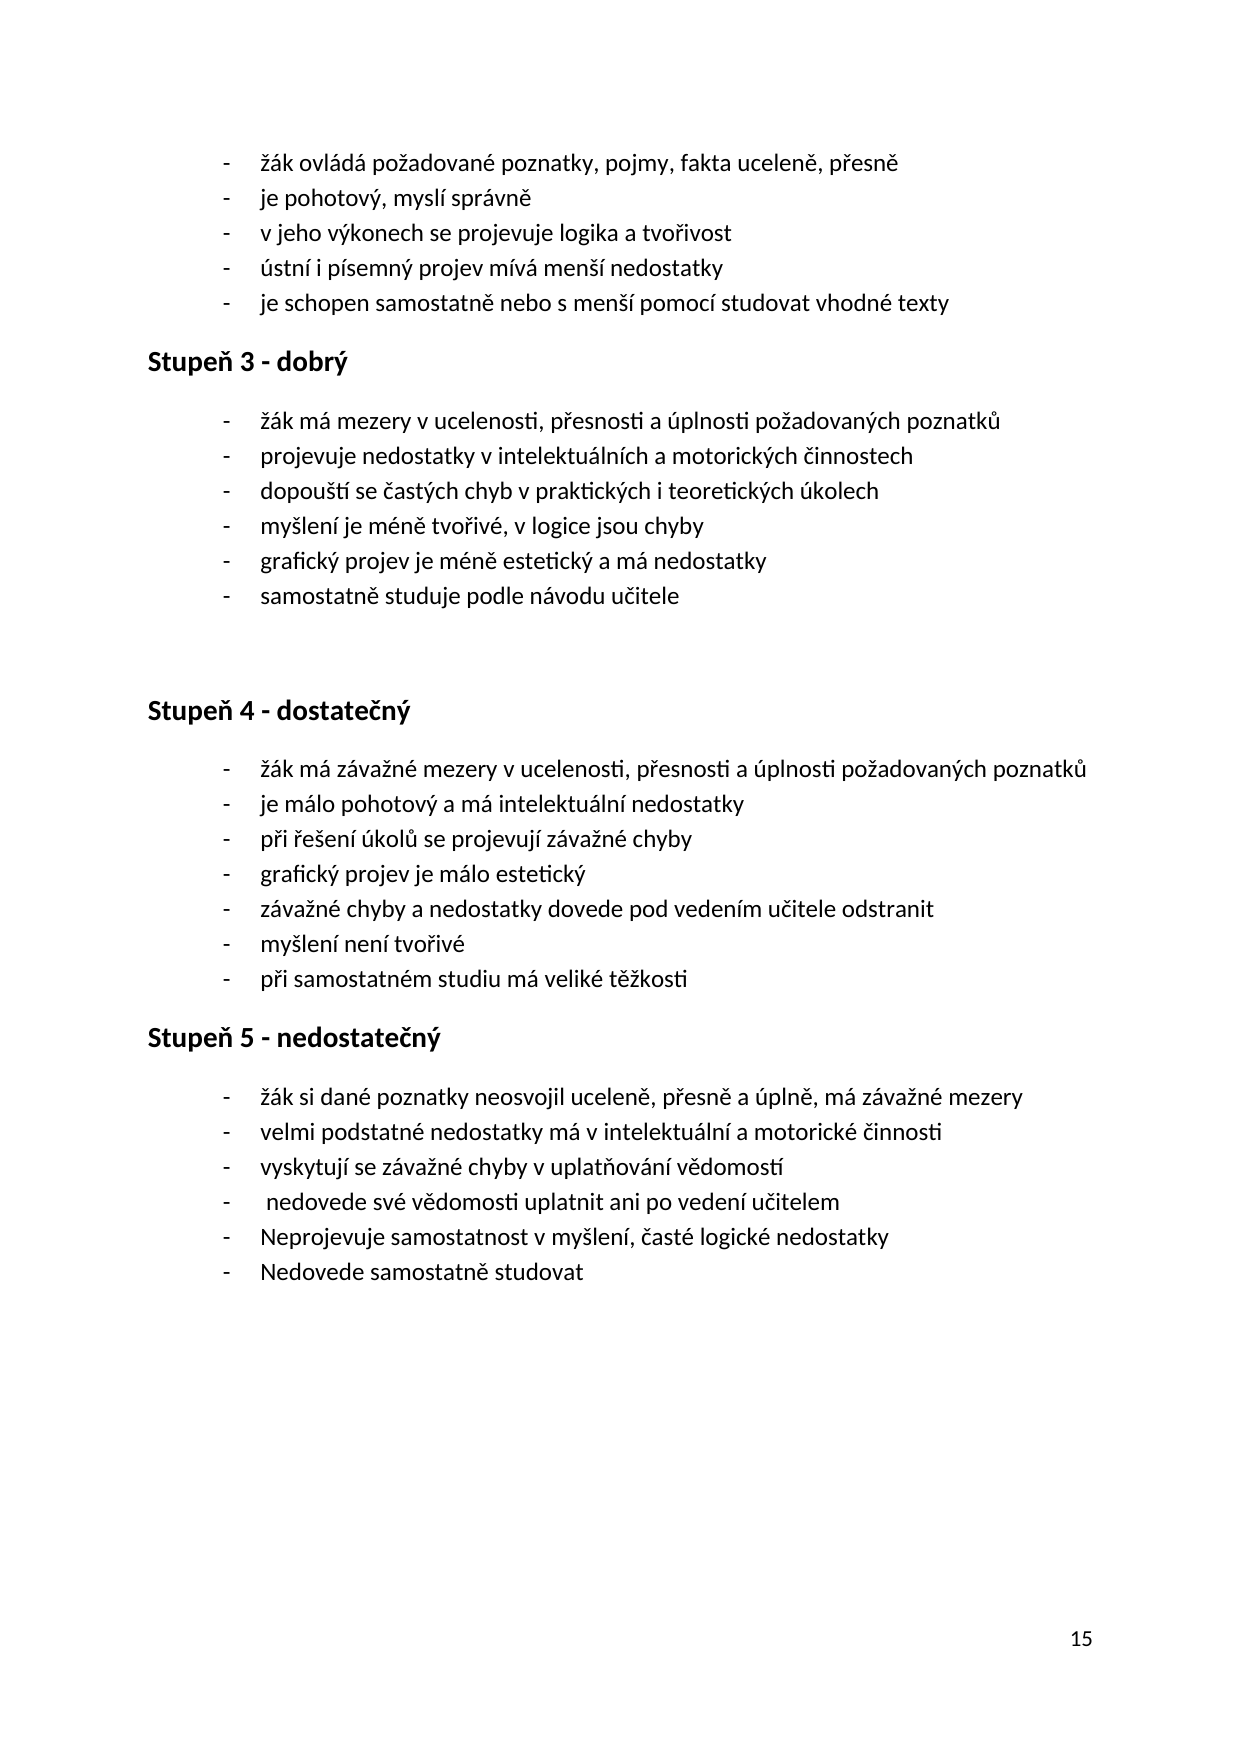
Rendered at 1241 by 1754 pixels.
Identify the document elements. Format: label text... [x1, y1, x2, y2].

list žák má závažné mezery v ucelenosti, přesnosti a úplnosti požadovaných poznatků [223, 754, 1093, 784]
text Stupeň 5 - nedostatečný [148, 1019, 1093, 1055]
list vyskytují se závažné chyby v uplatňování vědomostí [223, 1151, 1093, 1182]
list Neprojevuje samostatnost v myšlení, časté logické nedostatky [223, 1221, 1093, 1252]
list projevuje nedostatky v intelektuálních a motorických činnostech [223, 440, 1093, 471]
list v jeho výkonech se projevuje logika a tvořivost [223, 218, 1093, 248]
list myšlení není tvořivé [223, 929, 1093, 959]
list samostatně studuje podle návodu učitele [223, 580, 1093, 611]
list žák ovládá požadované poznatky, pojmy, fakta uceleně, přesně [223, 148, 1093, 178]
list nedovede své vědomosti uplatnit ani po vedení učitelem [223, 1186, 1093, 1217]
text Stupeň 4 - dostatečný [148, 692, 1093, 727]
list závažné chyby a nedostatky dovede pod vedením učitele odstranit [223, 894, 1093, 924]
list myšlení je méně tvořivé, v logice jsou chyby [223, 510, 1093, 541]
list při řešení úkolů se projevují závažné chyby [223, 824, 1093, 854]
list grafický projev je málo estetický [223, 859, 1093, 889]
list žák si dané poznatky neosvojil uceleně, přesně a úplně, má závažné mezery [223, 1081, 1093, 1112]
list je málo pohotový a má intelektuální nedostatky [223, 789, 1093, 819]
list dopouští se častých chyb v praktických i teoretických úkolech [223, 475, 1093, 506]
list ústní i písemný projev mívá menší nedostatky [223, 253, 1093, 283]
list žák má mezery v ucelenosti, přesnosti a úplnosti požadovaných poznatků [223, 405, 1093, 436]
list při samostatném studiu má veliké těžkosti [223, 964, 1093, 994]
text Stupeň 3 - dobrý [148, 343, 1093, 379]
list Nedovede samostatně studovat [223, 1256, 1093, 1287]
list je schopen samostatně nebo s menší pomocí studovat vhodné texty [223, 288, 1093, 318]
list je pohotový, myslí správně [223, 183, 1093, 213]
list velmi podstatné nedostatky má v intelektuální a motorické činnosti [223, 1116, 1093, 1147]
list grafický projev je méně estetický a má nedostatky [223, 545, 1093, 576]
